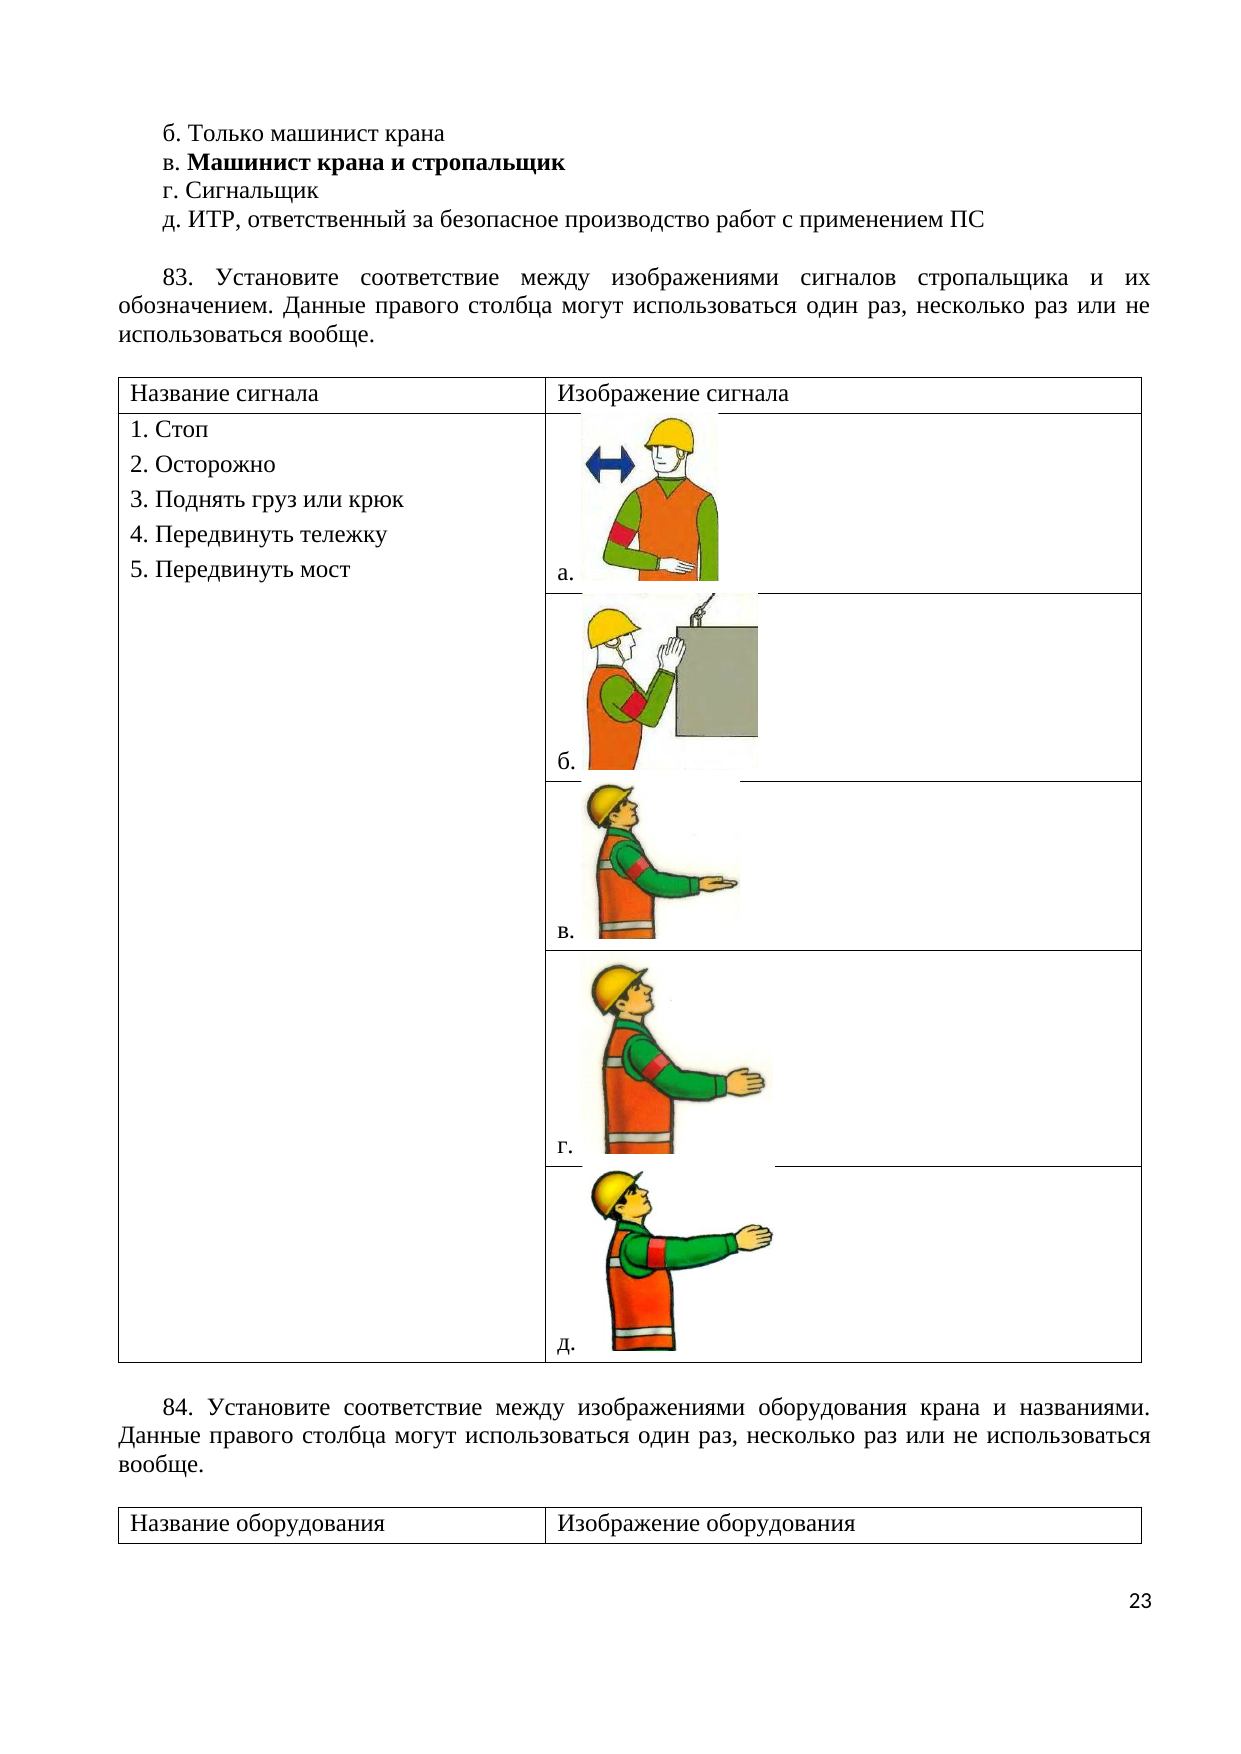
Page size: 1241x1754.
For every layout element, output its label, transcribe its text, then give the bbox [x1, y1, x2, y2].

table_header Изображение сигнала [546, 378, 1141, 413]
text д. ИТР, ответственный за безопасное производство работ с применением ПС [118, 204, 1152, 233]
table_cell 1. Стоп 2. Осторожно 3. Поднять груз или крюк 4. Передвинуть тележку 5. Передвинуть мост [119, 414, 545, 1362]
text 83. Установите соответствие между изображениями сигналов стропальщика и их обозначением. Данные правого столбца могут использоваться один раз, несколько раз или не использоваться вообще. [118, 262, 1152, 348]
picture [580, 413, 719, 581]
table_header Изображение оборудования [546, 1508, 1141, 1543]
picture [582, 593, 758, 770]
table_header Название сигнала [119, 378, 545, 413]
picture [579, 951, 773, 1154]
picture [581, 781, 741, 939]
table_cell д. [546, 1167, 1141, 1362]
text 84. Установите соответствие между изображениями оборудования крана и названиями. Данные правого столбца могут использоваться один раз, несколько раз или не использоваться вообще. [118, 1392, 1152, 1478]
text б. Только машинист крана [118, 118, 1152, 147]
table_cell б. [546, 594, 1141, 781]
text в. Машинист крана и стропальщик [118, 147, 1152, 176]
table_cell а. [546, 414, 1141, 592]
table_cell в. [546, 782, 1141, 950]
table_header Название оборудования [119, 1508, 545, 1543]
table_cell г. [546, 951, 1141, 1166]
text г. Сигнальщик [118, 176, 1152, 204]
picture [582, 1166, 775, 1351]
